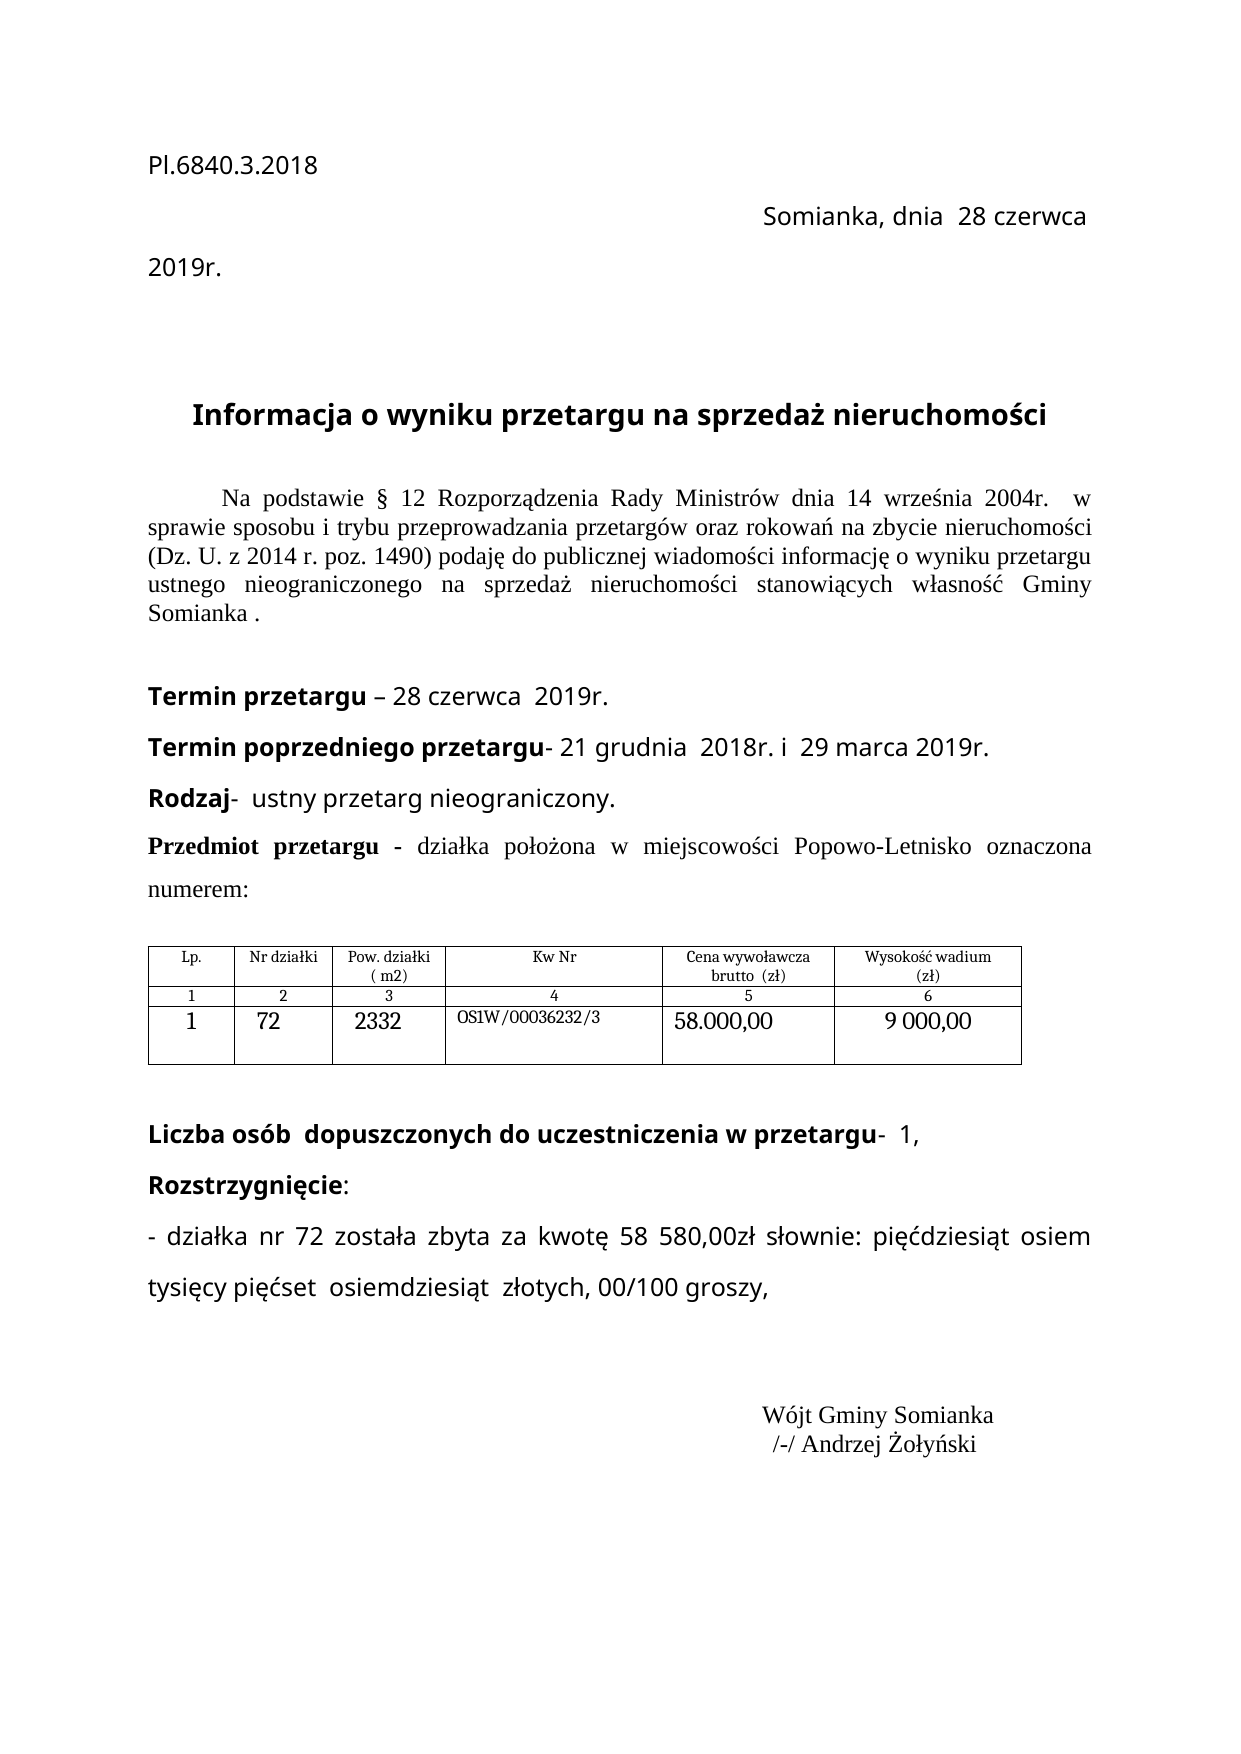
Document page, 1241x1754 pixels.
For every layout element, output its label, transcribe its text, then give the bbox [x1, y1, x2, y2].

table_cell 5 [663, 987, 834, 1006]
table_header Wysokość wadium (zł) [835, 947, 1021, 986]
table_cell 2 [235, 987, 332, 1006]
text Rodzaj- ustny przetarg nieograniczony. [148, 780, 1093, 814]
text Termin przetargu – 28 czerwca 2019r. [148, 678, 1093, 712]
text /-/ Andrzej Żołyński [148, 1429, 1093, 1458]
text - działka nr 72 została zbyta za kwotę 58 580,00zł słownie: pięćdziesiąt osiem tysięcy pięćset osiemdziesiąt złotych, 00/100 groszy, [148, 1218, 1093, 1304]
table_cell 1 [149, 987, 234, 1006]
text Informacja o wyniku przetargu na sprzedaż nieruchomości [148, 395, 1093, 434]
table_cell OS1W/00036232/3 [446, 1007, 662, 1064]
table_cell 58.000,00 [663, 1007, 834, 1064]
text Liczba osób dopuszczonych do uczestniczenia w przetargu- 1, [148, 1116, 1093, 1151]
text Termin poprzedniego przetargu- 21 grudnia 2018r. i 29 marca 2019r. [148, 729, 1093, 763]
table_cell 3 [333, 987, 445, 1006]
table_header Kw Nr [446, 947, 662, 986]
table_cell 1 [149, 1007, 234, 1064]
table_header Nr działki [235, 947, 332, 986]
table_cell 72 [235, 1007, 332, 1064]
text Na podstawie § 12 Rozporządzenia Rady Ministrów dnia 14 września 2004r. w sprawie sposobu i trybu przeprowadzania przetargów oraz rokowań na zbycie nieruchomości (Dz. U. z 2014 r. poz. 1490) podaję do publicznej wiadomości informację o wyniku przetargu ustnego nieograniczonego na sprzedaż nieruchomości stanowiących własność Gminy Somianka . [148, 483, 1093, 627]
table_header Lp. [149, 947, 234, 986]
text Przedmiot przetargu - działka położona w miejscowości Popowo-Letnisko oznaczona numerem: [148, 831, 1093, 903]
text Somianka, dnia 28 czerwca 2019r. [148, 199, 1093, 284]
table_cell 9 000,00 [835, 1007, 1021, 1064]
table_header Pow. działki ( m2) [333, 947, 445, 986]
text Rozstrzygnięcie: [148, 1167, 1093, 1202]
text Pl.6840.3.2018 [148, 148, 1093, 182]
table_header Cena wywoławcza brutto (zł) [663, 947, 834, 986]
text Wójt Gminy Somianka [148, 1400, 1093, 1429]
table_cell 4 [446, 987, 662, 1006]
table_cell 6 [835, 987, 1021, 1006]
table_cell 2332 [333, 1007, 445, 1064]
